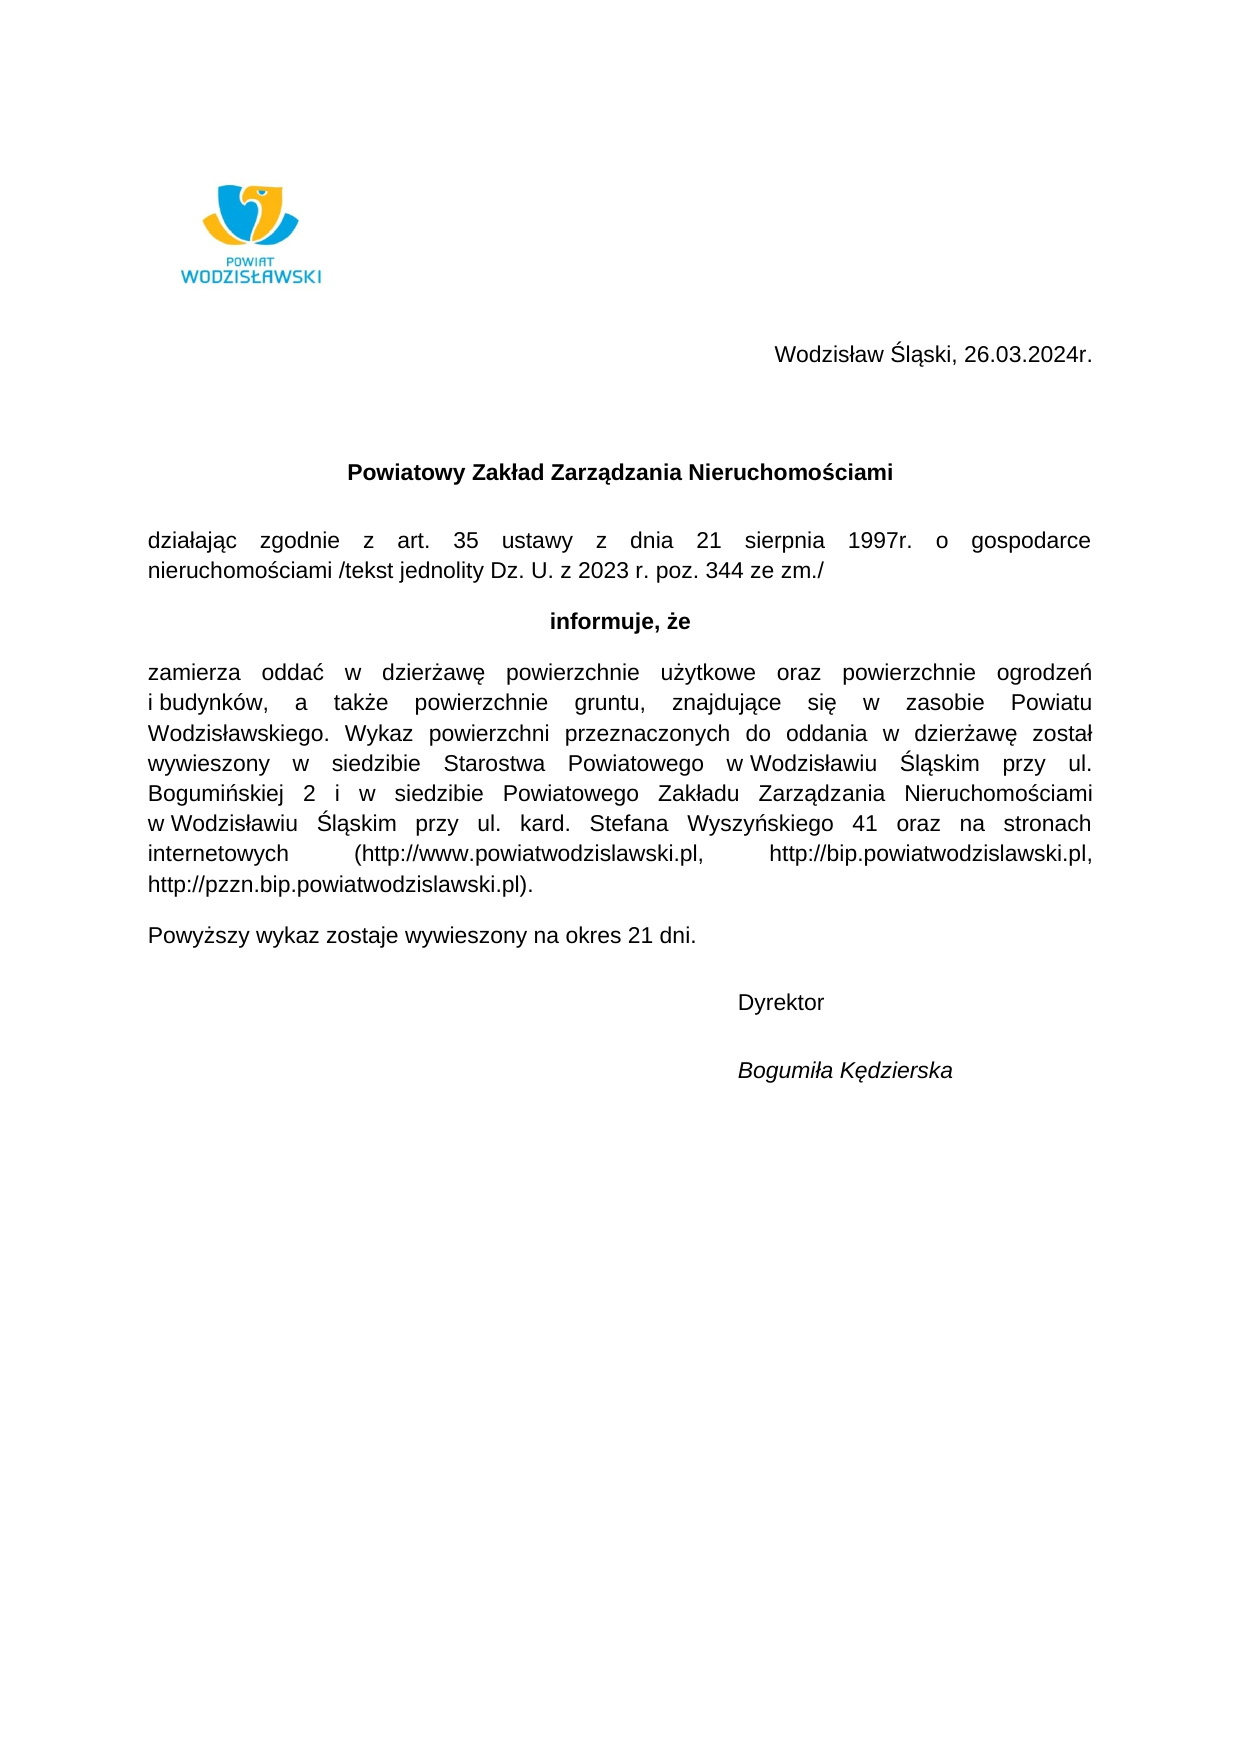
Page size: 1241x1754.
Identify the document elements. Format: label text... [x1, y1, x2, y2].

text Powiatowy Zakład Zarządzania Nieruchomościami [148, 459, 1093, 485]
text Wodzisław Śląski, 26.03.2024r. [148, 341, 1093, 368]
text Bogumiła Kędzierska [738, 1057, 1093, 1083]
text zamierza oddać w dzierżawę powierzchnie użytkowe oraz powierzchnie ogrodzeń i budynków, a także powierzchnie gruntu, znajdujące się w zasobie Powiatu Wodzisławskiego. Wykaz powierzchni przeznaczonych do oddania w dzierżawę został wywieszony w siedzibie Starostwa Powiatowego w Wodzisławiu Śląskim przy ul. Bogumińskiej 2 i w siedzibie Powiatowego Zakładu Zarządzania Nieruchomościami w Wodzisławiu Śląskim przy ul. kard. Stefana Wyszyńskiego 41 oraz na stronach internetowych (http://www.powiatwodzislawski.pl, http://bip.powiatwodzislawski.pl, http://pzzn.bip.powiatwodzislawski.pl). [148, 659, 1093, 897]
text informuje, że [148, 608, 1093, 634]
text Dyrektor [738, 989, 1093, 1016]
text działając zgodnie z art. 35 ustawy z dnia 21 sierpnia 1997r. o gospodarce nieruchomościami /tekst jednolity Dz. U. z 2023 r. poz. 344 ze zm./ [148, 527, 1093, 583]
picture [147, 147, 354, 317]
text Powyższy wykaz zostaje wywieszony na okres 21 dni. [148, 922, 1093, 948]
